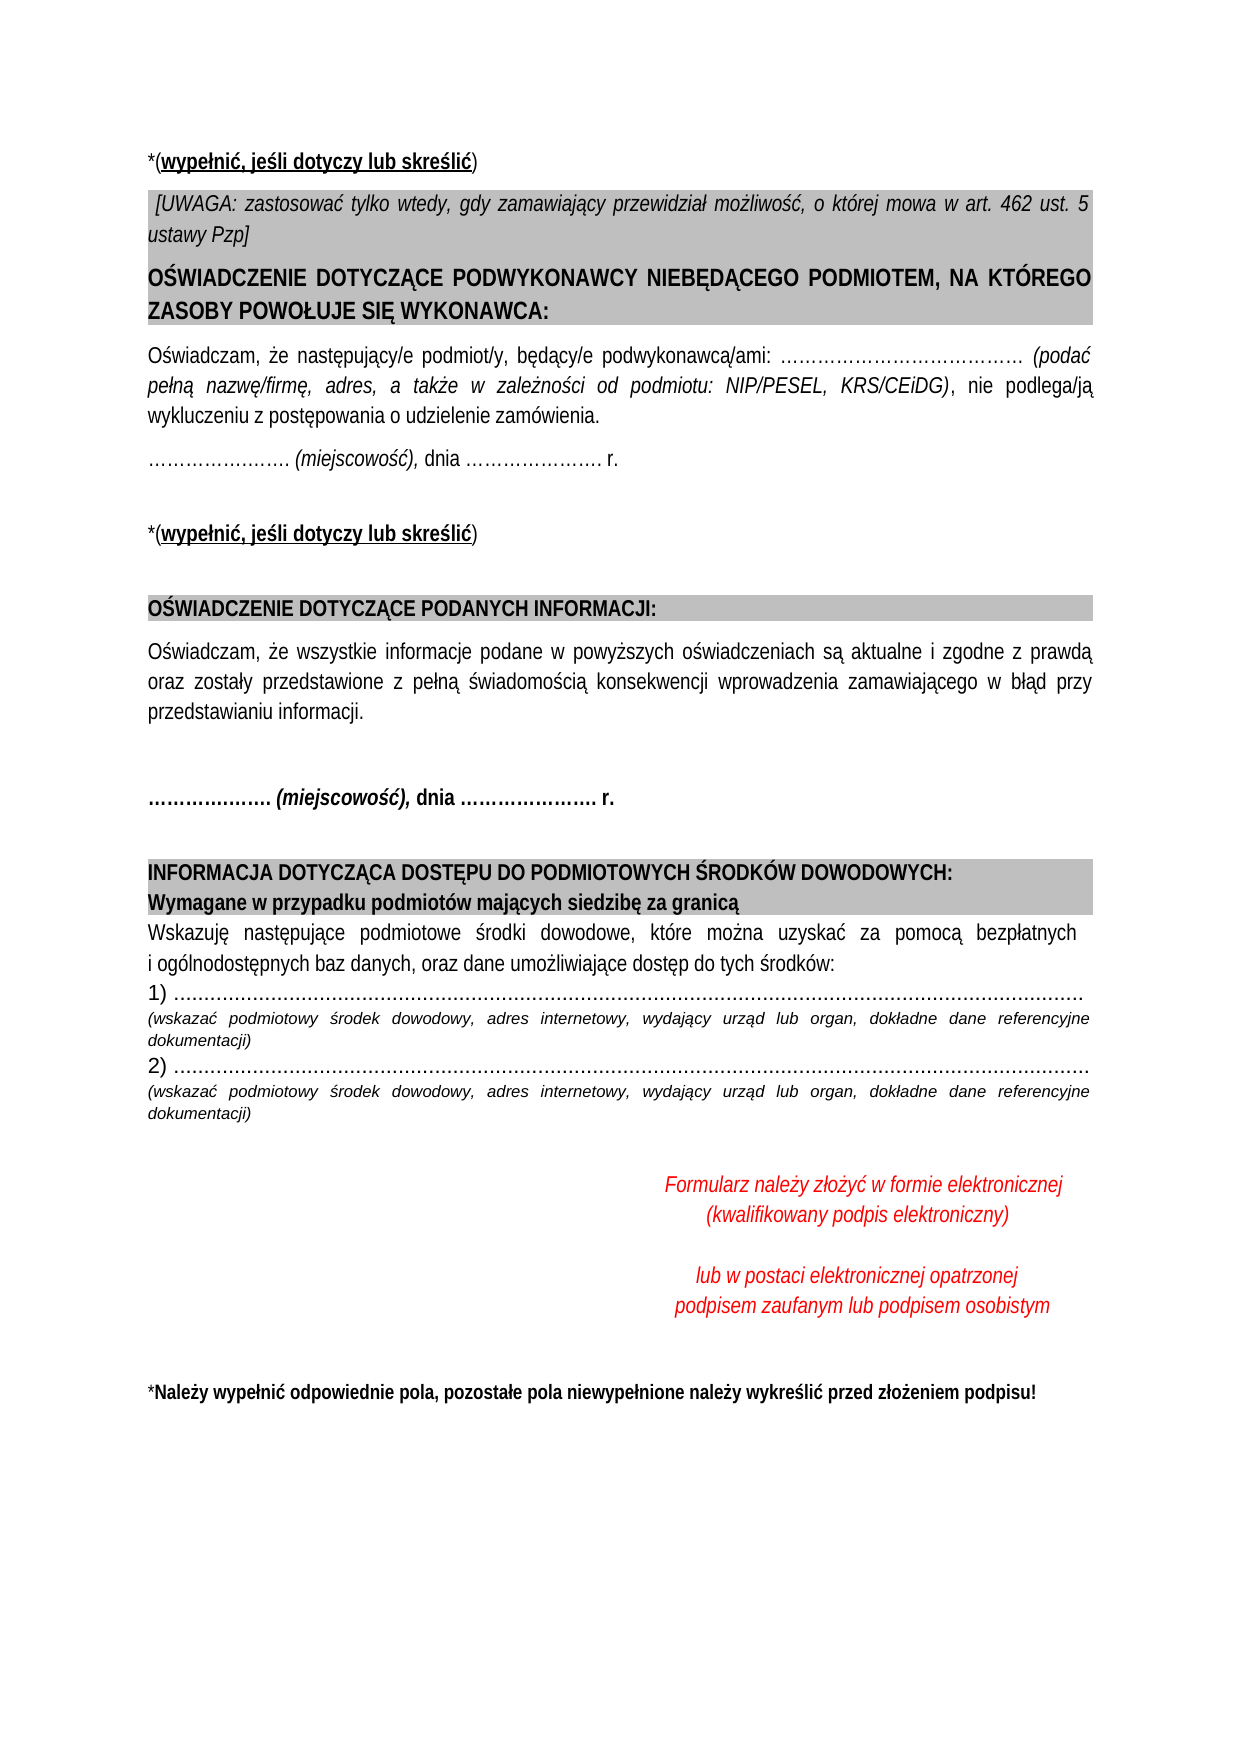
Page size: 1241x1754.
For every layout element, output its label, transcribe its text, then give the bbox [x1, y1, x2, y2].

text Wymagane w przypadku podmiotów mających siedzibę za granicą [148, 889, 1093, 915]
text ………….……. (miejscowość), dnia …………………. r. [148, 784, 1093, 842]
text INFORMACJA DOTYCZĄCA DOSTĘPU DO PODMIOTOWYCH ŚRODKÓW DOWODOWYCH: [148, 859, 1093, 885]
text Oświadczam, że wszystkie informacje podane w powyższych oświadczeniach są aktualne i zgodne z prawdą oraz zostały przedstawione z pełną świadomością konsekwencji wprowadzenia zamawiającego w błąd przy przedstawianiu informacji. [148, 638, 1093, 724]
text *(wypełnić, jeśli dotyczy lub skreślić) [148, 520, 1093, 578]
text 2) ....................................................................................................................................................... [148, 1053, 1093, 1078]
text 1) ...................................................................................................................................................... [148, 980, 1093, 1005]
text OŚWIADCZENIE DOTYCZĄCE PODWYKONAWCY NIEBĘDĄCEGO PODMIOTEM, NA KTÓREGO ZASOBY POWOŁUJE SIĘ WYKONAWCA: [148, 263, 1093, 325]
text (wskazać podmiotowy środek dowodowy, adres internetowy, wydający urząd lub organ, dokładne dane referencyjne dokumentacji) [148, 1082, 1093, 1123]
text …………….……. (miejscowość), dnia …………………. r. [148, 445, 1093, 503]
text Wskazuję następujące podmiotowe środki dowodowe, które można uzyskać za pomocą bezpłatnych i ogólnodostępnych baz danych, oraz dane umożliwiające dostęp do tych środków: [148, 919, 1093, 976]
text (wskazać podmiotowy środek dowodowy, adres internetowy, wydający urząd lub organ, dokładne dane referencyjne dokumentacji) [148, 1009, 1093, 1050]
text *Należy wypełnić odpowiednie pola, pozostałe pola niewypełnione należy wykreślić przed złożeniem podpisu! [148, 1380, 1093, 1404]
text Formularz należy złożyć w formie elektronicznej (kwalifikowany podpis elektroniczny) lub w postaci elektronicznej opatrzonej podpisem zaufanym lub podpisem osobistym [664, 1171, 1093, 1318]
text Oświadczam, że następujący/e podmiot/y, będący/e podwykonawcą/ami: ………………………………… (podać pełną nazwę/firmę, adres, a także w zależności od podmiotu: NIP/PESEL, KRS/CEiDG), nie podlega/ją wykluczeniu z postępowania o udzielenie zamówienia. [148, 342, 1093, 428]
text [UWAGA: zastosować tylko wtedy, gdy zamawiający przewidział możliwość, o której mowa w art. 462 ust. 5 ustawy Pzp] [148, 190, 1093, 247]
text OŚWIADCZENIE DOTYCZĄCE PODANYCH INFORMACJI: [148, 595, 1093, 621]
text *(wypełnić, jeśli dotyczy lub skreślić) [148, 148, 1093, 174]
